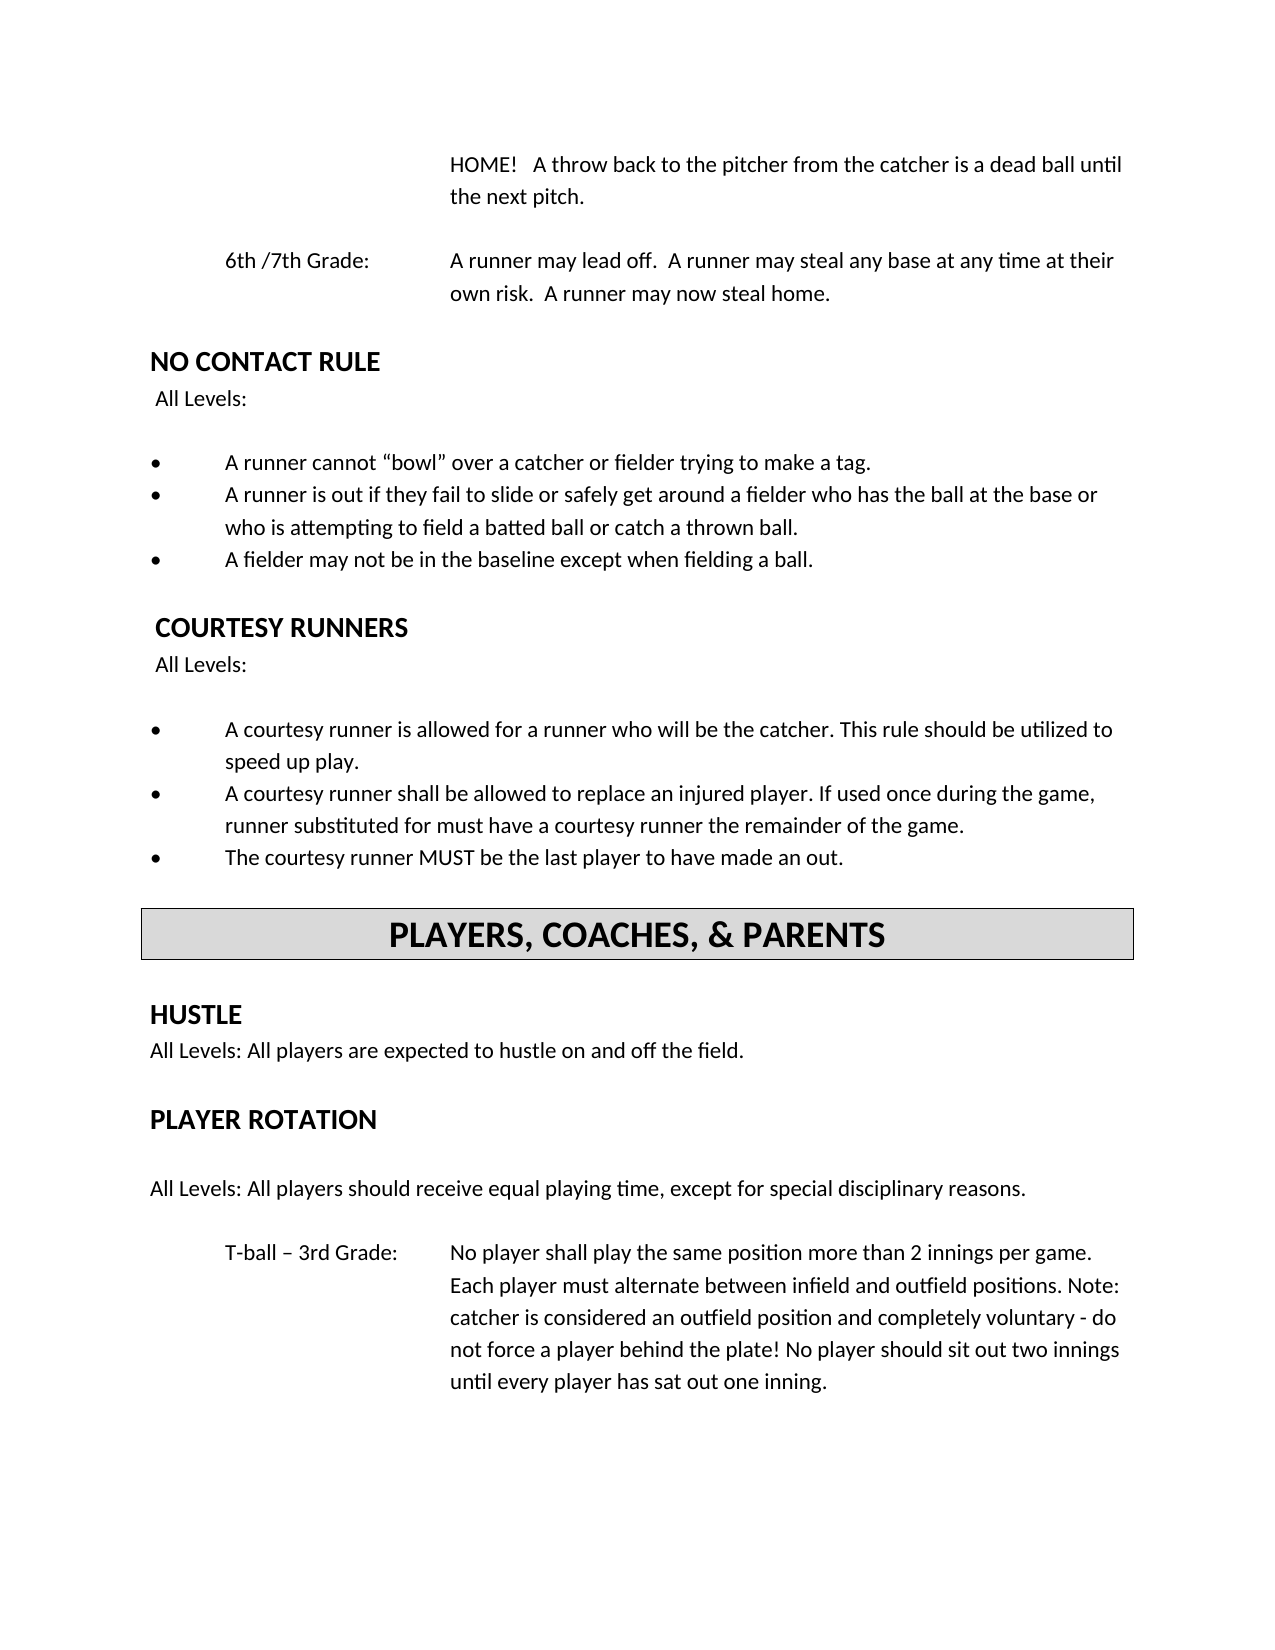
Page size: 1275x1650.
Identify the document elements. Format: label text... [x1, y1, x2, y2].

text • A runner is out if they fail to slide or safely get around a fielder who has the ball at the base or who is attempting to field a batted ball or catch a thrown ball. [150, 481, 1125, 541]
text T-ball – 3rd Grade: No player shall play the same position more than 2 innings per game. Each player must alternate between infield and outfield positions. Note: catcher is considered an outfield position and completely voluntary - do not force a player behind the plate! No player should sit out two innings until every player has sat out one inning. [225, 1238, 1125, 1395]
text All Levels: [150, 650, 1125, 678]
text 6th /7th Grade: A runner may lead off. A runner may steal any base at any time at their own risk. A runner may now steal home. [225, 247, 1125, 307]
text COURTESY RUNNERS [150, 609, 1125, 645]
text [225, 150, 1125, 210]
text • A runner cannot “bowl” over a catcher or fielder trying to make a tag. [150, 448, 1125, 476]
text PLAYER ROTATION [150, 1101, 1125, 1137]
text • The courtesy runner MUST be the last player to have made an out. [150, 843, 1125, 871]
text All Levels: [150, 384, 1125, 412]
text All Levels: All players should receive equal playing time, except for special disciplinary reasons. [150, 1174, 1125, 1202]
text All Levels: All players are expected to hustle on and off the field. [150, 1037, 1125, 1065]
subtitle PLAYERS, COACHES, & PARENTS [142, 909, 1133, 959]
text • A fielder may not be in the baseline except when fielding a ball. [150, 545, 1125, 573]
text NO CONTACT RULE [150, 343, 1125, 379]
text • A courtesy runner shall be allowed to replace an injured player. If used once during the game, runner substituted for must have a courtesy runner the remainder of the game. [150, 779, 1125, 839]
text • A courtesy runner is allowed for a runner who will be the catcher. This rule should be utilized to speed up play. [150, 715, 1125, 775]
text HUSTLE [150, 996, 1125, 1031]
